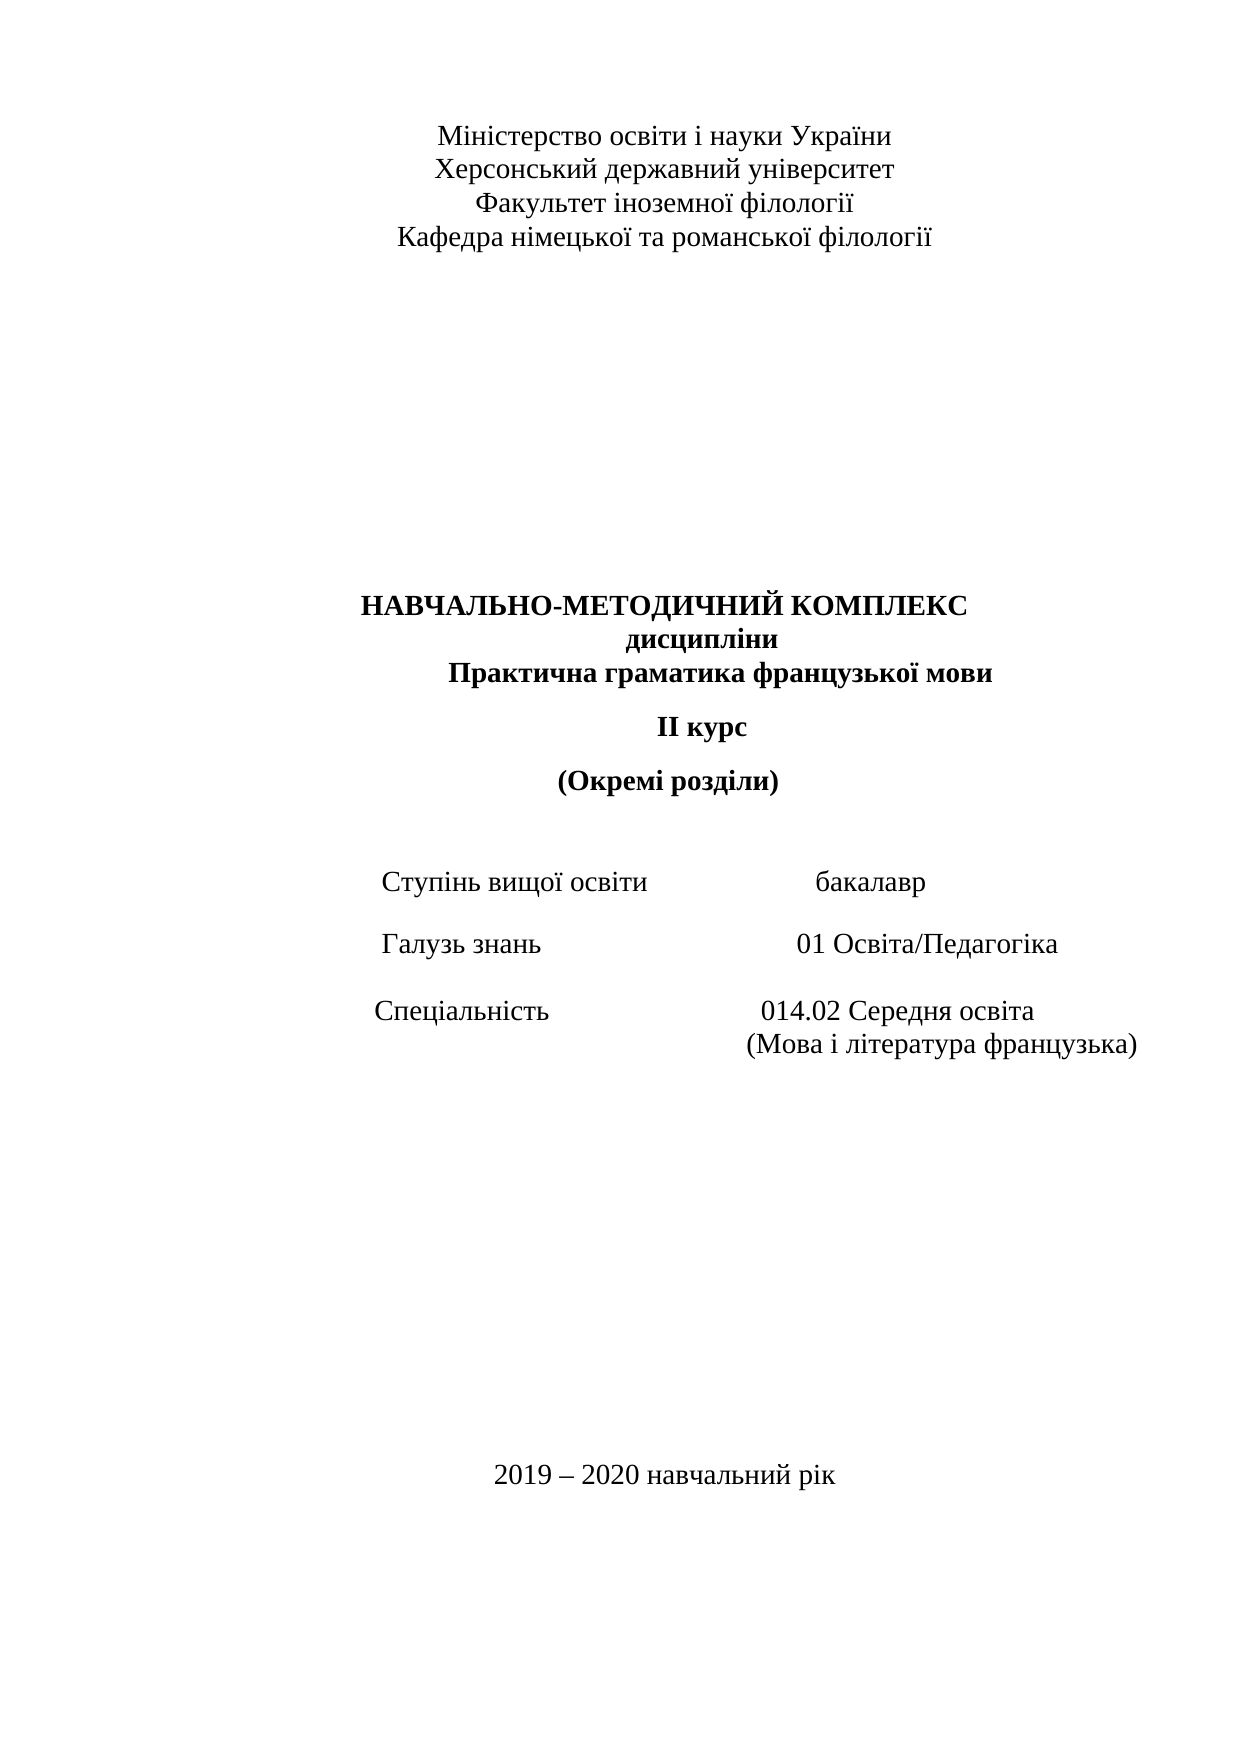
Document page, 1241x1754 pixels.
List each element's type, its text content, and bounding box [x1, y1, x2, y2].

text Ступінь вищої освіти бакалавр [177, 864, 1152, 898]
text Факультет іноземної філології [177, 185, 1152, 219]
text (Окремі розділи) [177, 763, 1152, 797]
text 2019 – 2020 навчальний рік [177, 1457, 1152, 1490]
text (Мова і література французька) [177, 1026, 1152, 1060]
text Міністерство освіти і науки України [177, 118, 1152, 152]
text дисципліни Практична граматика французької мови [252, 621, 1152, 688]
text Херсонський державний університет [177, 152, 1152, 185]
text ІІ курс [252, 709, 1152, 743]
text Спеціальність 014.02 Середня освіта [177, 993, 1152, 1026]
text Кафедра німецької та романської філології [177, 219, 1152, 252]
text Галузь знань 01 Освіта/Педагогіка [177, 926, 1152, 959]
text НАВЧАЛЬНО-МЕТОДИЧНИЙ КОМПЛЕКС [177, 588, 1152, 621]
